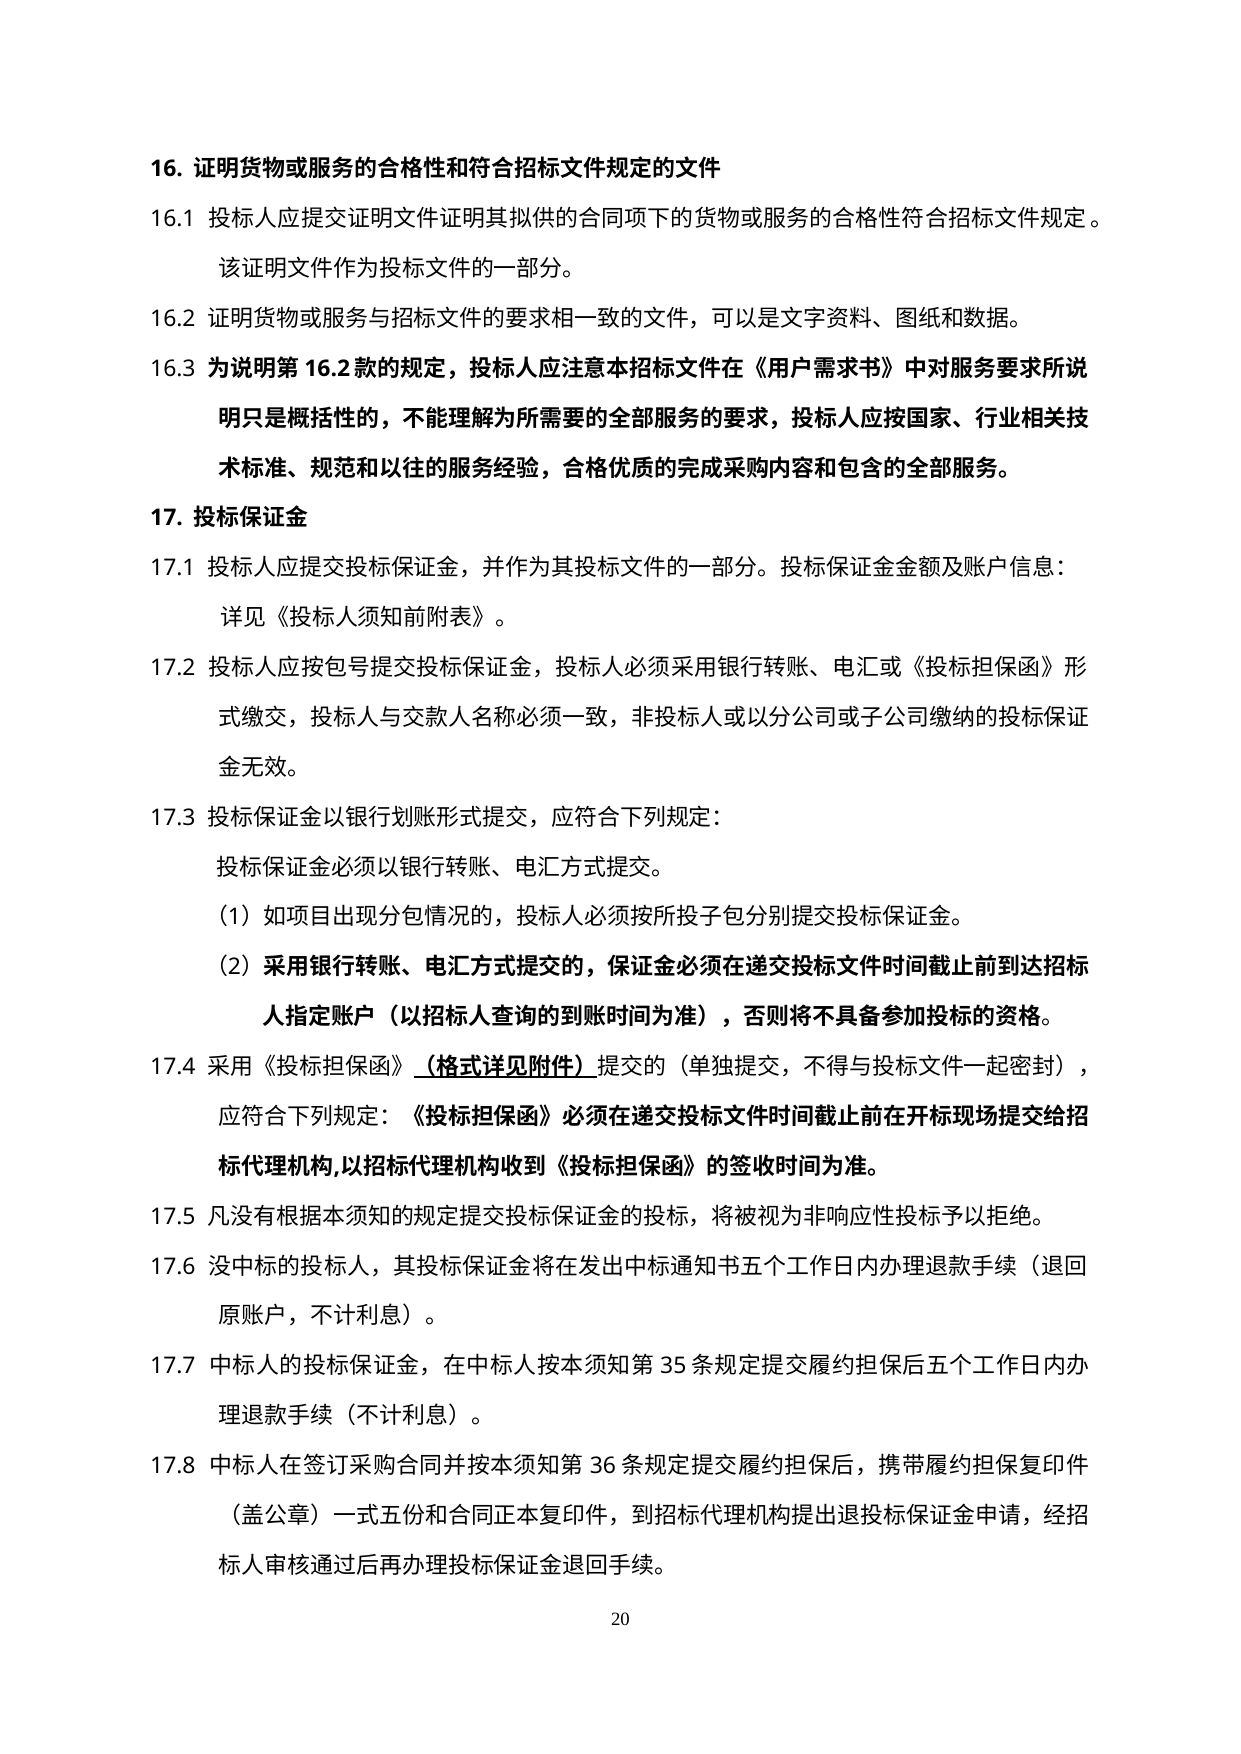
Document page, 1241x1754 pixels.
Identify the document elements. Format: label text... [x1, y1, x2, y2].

text 16.3 为说明第16.2款的规定，投标人应注意本招标文件在《用户需求书》中对服务要求所说明只是概括性的，不能理解为所需要的全部服务的要求，投标人应按国家、行业相关技术标准、规范和以往的服务经验，合格优质的完成采购内容和包含的全部服务。 [150, 350, 1090, 483]
list 证明货物或服务的合格性和符合招标文件规定的文件 [150, 150, 1090, 183]
text 17.6 没中标的投标人，其投标保证金将在发出中标通知书五个工作日内办理退款手续（退回原账户，不计利息）。 [150, 1247, 1090, 1331]
text 17.8 中标人在签订采购合同并按本须知第36条规定提交履约担保后，携带履约担保复印件（盖公章）一式五份和合同正本复印件，到招标代理机构提出退投标保证金申请，经招标人审核通过后再办理投标保证金退回手续。 [150, 1447, 1090, 1580]
text 16.2 证明货物或服务与招标文件的要求相一致的文件，可以是文字资料、图纸和数据。 [150, 300, 1090, 333]
text 投标保证金必须以银行转账、电汇方式提交。 [205, 848, 1090, 882]
text 17.3 投标保证金以银行划账形式提交，应符合下列规定： [150, 798, 1090, 832]
text 17.1 投标人应提交投标保证金，并作为其投标文件的一部分。投标保证金金额及账户信息：详见《投标人须知前附表》。 [150, 549, 1090, 632]
text 17.4 采用《投标担保函》（格式详见附件）提交的（单独提交，不得与投标文件一起密封），应符合下列规定：《投标担保函》必须在递交投标文件时间截止前在开标现场提交给招标代理机构,以招标代理机构收到《投标担保函》的签收时间为准。 [150, 1048, 1090, 1181]
text 17.7 中标人的投标保证金，在中标人按本须知第35条规定提交履约担保后五个工作日内办理退款手续（不计利息）。 [150, 1347, 1090, 1430]
text （2）采用银行转账、电汇方式提交的，保证金必须在递交投标文件时间截止前到达招标人指定账户（以招标人查询的到账时间为准），否则将不具备参加投标的资格。 [205, 948, 1090, 1031]
text 17.5 凡没有根据本须知的规定提交投标保证金的投标，将被视为非响应性投标予以拒绝。 [150, 1197, 1090, 1231]
list 投标保证金 [150, 499, 1090, 532]
text （1）如项目出现分包情况的，投标人必须按所投子包分别提交投标保证金。 [205, 898, 1090, 931]
text 16.1 投标人应提交证明文件证明其拟供的合同项下的货物或服务的合格性符合招标文件规定。该证明文件作为投标文件的一部分。 [150, 200, 1090, 283]
text 17.2 投标人应按包号提交投标保证金，投标人必须采用银行转账、电汇或《投标担保函》形式缴交，投标人与交款人名称必须一致，非投标人或以分公司或子公司缴纳的投标保证金无效。 [150, 649, 1090, 782]
